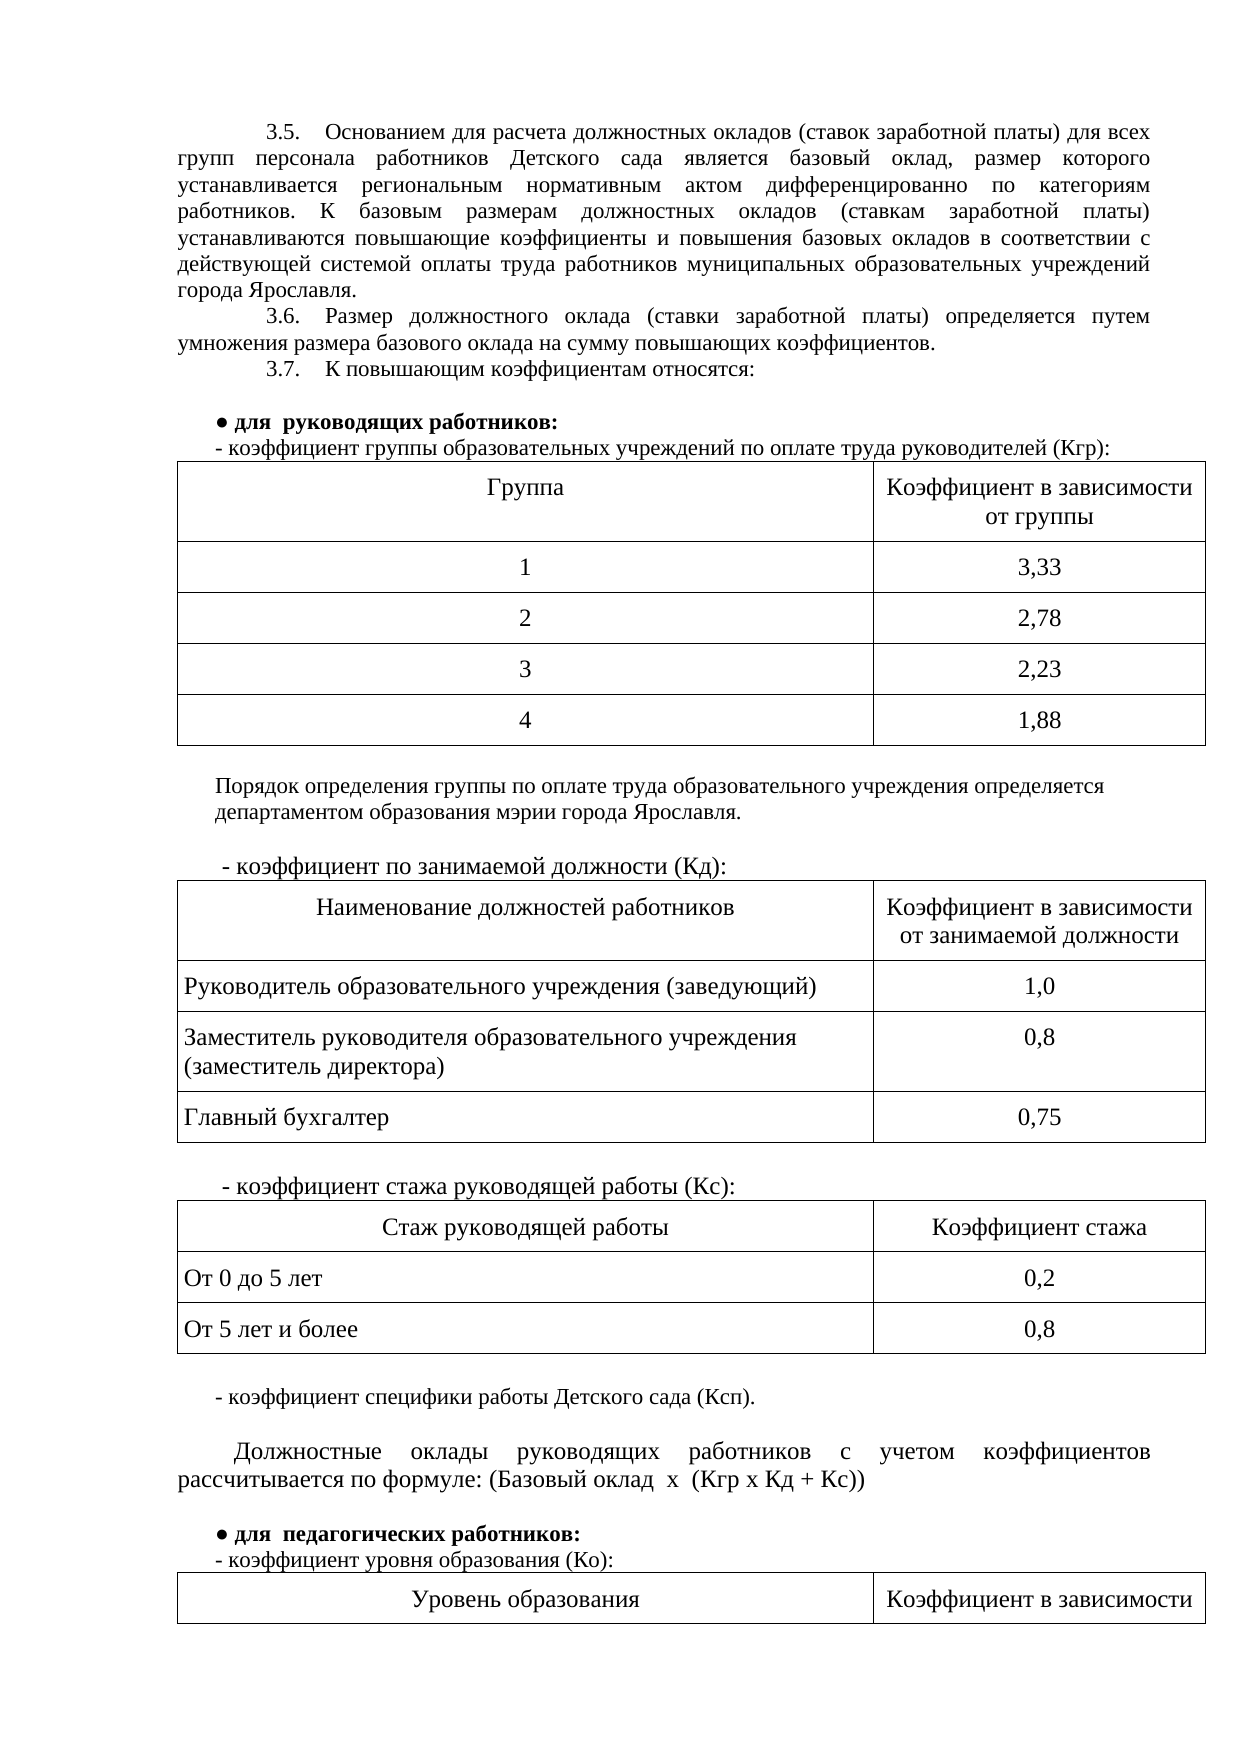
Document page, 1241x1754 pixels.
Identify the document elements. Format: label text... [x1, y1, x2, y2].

table_cell 0,2 [874, 1252, 1205, 1302]
text Должностные оклады руководящих работников с учетом коэффициентов рассчитывается по формуле: (Базовый оклад x (Кгр x Кд + Кс)) [177, 1436, 1152, 1493]
table_cell 2 [178, 593, 873, 643]
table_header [874, 1573, 1205, 1623]
table_cell 1,0 [874, 961, 1205, 1011]
list ● для педагогических работников: [215, 1519, 1152, 1546]
table_cell Заместитель руководителя образовательного учреждения (заместитель директора) [178, 1012, 873, 1091]
table_cell 1 [178, 542, 873, 592]
table_header Группа [178, 462, 873, 541]
table_header Коэффициент в зависимости от занимаемой должности [874, 881, 1205, 960]
text - коэффициент по занимаемой должности (Кд): [177, 851, 1152, 880]
table_cell 2,23 [874, 644, 1205, 694]
table_cell Главный бухгалтер [178, 1092, 873, 1142]
table_header Стаж руководящей работы [178, 1201, 873, 1251]
table_header Коэффициент стажа [874, 1201, 1205, 1251]
table_cell 1,88 [874, 695, 1205, 745]
text - коэффициент стажа руководящей работы (Кс): [177, 1171, 1152, 1200]
table_cell От 0 до 5 лет [178, 1252, 873, 1302]
list - коэффициент группы образовательных учреждений по оплате труда руководителей (Кгр): [215, 434, 1152, 461]
table_header Уровень образования [178, 1573, 873, 1623]
table_cell 3 [178, 644, 873, 694]
table_cell 3,33 [874, 542, 1205, 592]
table_cell От 5 лет и более [178, 1303, 873, 1353]
list Основанием для расчета должностных окладов (ставок заработной платы) для всех групп персонала работников Детского сада является базовый оклад, размер которого устанавливается региональным нормативным актом дифференцированно по категориям работников. К базовым размерам должностных окладов (ставкам заработной платы) устанавливаются повышающие коэффициенты и повышения базовых окладов в соответствии с действующей системой оплаты труда работников муниципальных образовательных учреждений города Ярославля. [177, 118, 1152, 303]
table_cell 4 [178, 695, 873, 745]
table_cell 0,8 [874, 1012, 1205, 1091]
table_cell 0,75 [874, 1092, 1205, 1142]
list - коэффициент специфики работы Детского сада (Ксп). [215, 1383, 1152, 1409]
table_cell 2,78 [874, 593, 1205, 643]
table_header Коэффициент в зависимости от группы [874, 462, 1205, 541]
list К повышающим коэффициентам относятся: [177, 355, 1152, 382]
list Порядок определения группы по оплате труда образовательного учреждения определяется департаментом образования мэрии города Ярославля. [215, 772, 1152, 825]
table_cell 0,8 [874, 1303, 1205, 1353]
table_cell Руководитель образовательного учреждения (заведующий) [178, 961, 873, 1011]
list - коэффициент уровня образования (Ко): [215, 1546, 1152, 1572]
list ● для руководящих работников: [215, 408, 1152, 434]
list Размер должностного оклада (ставки заработной платы) определяется путем умножения размера базового оклада на сумму повышающих коэффициентов. [177, 303, 1152, 355]
table_header Наименование должностей работников [178, 881, 873, 960]
